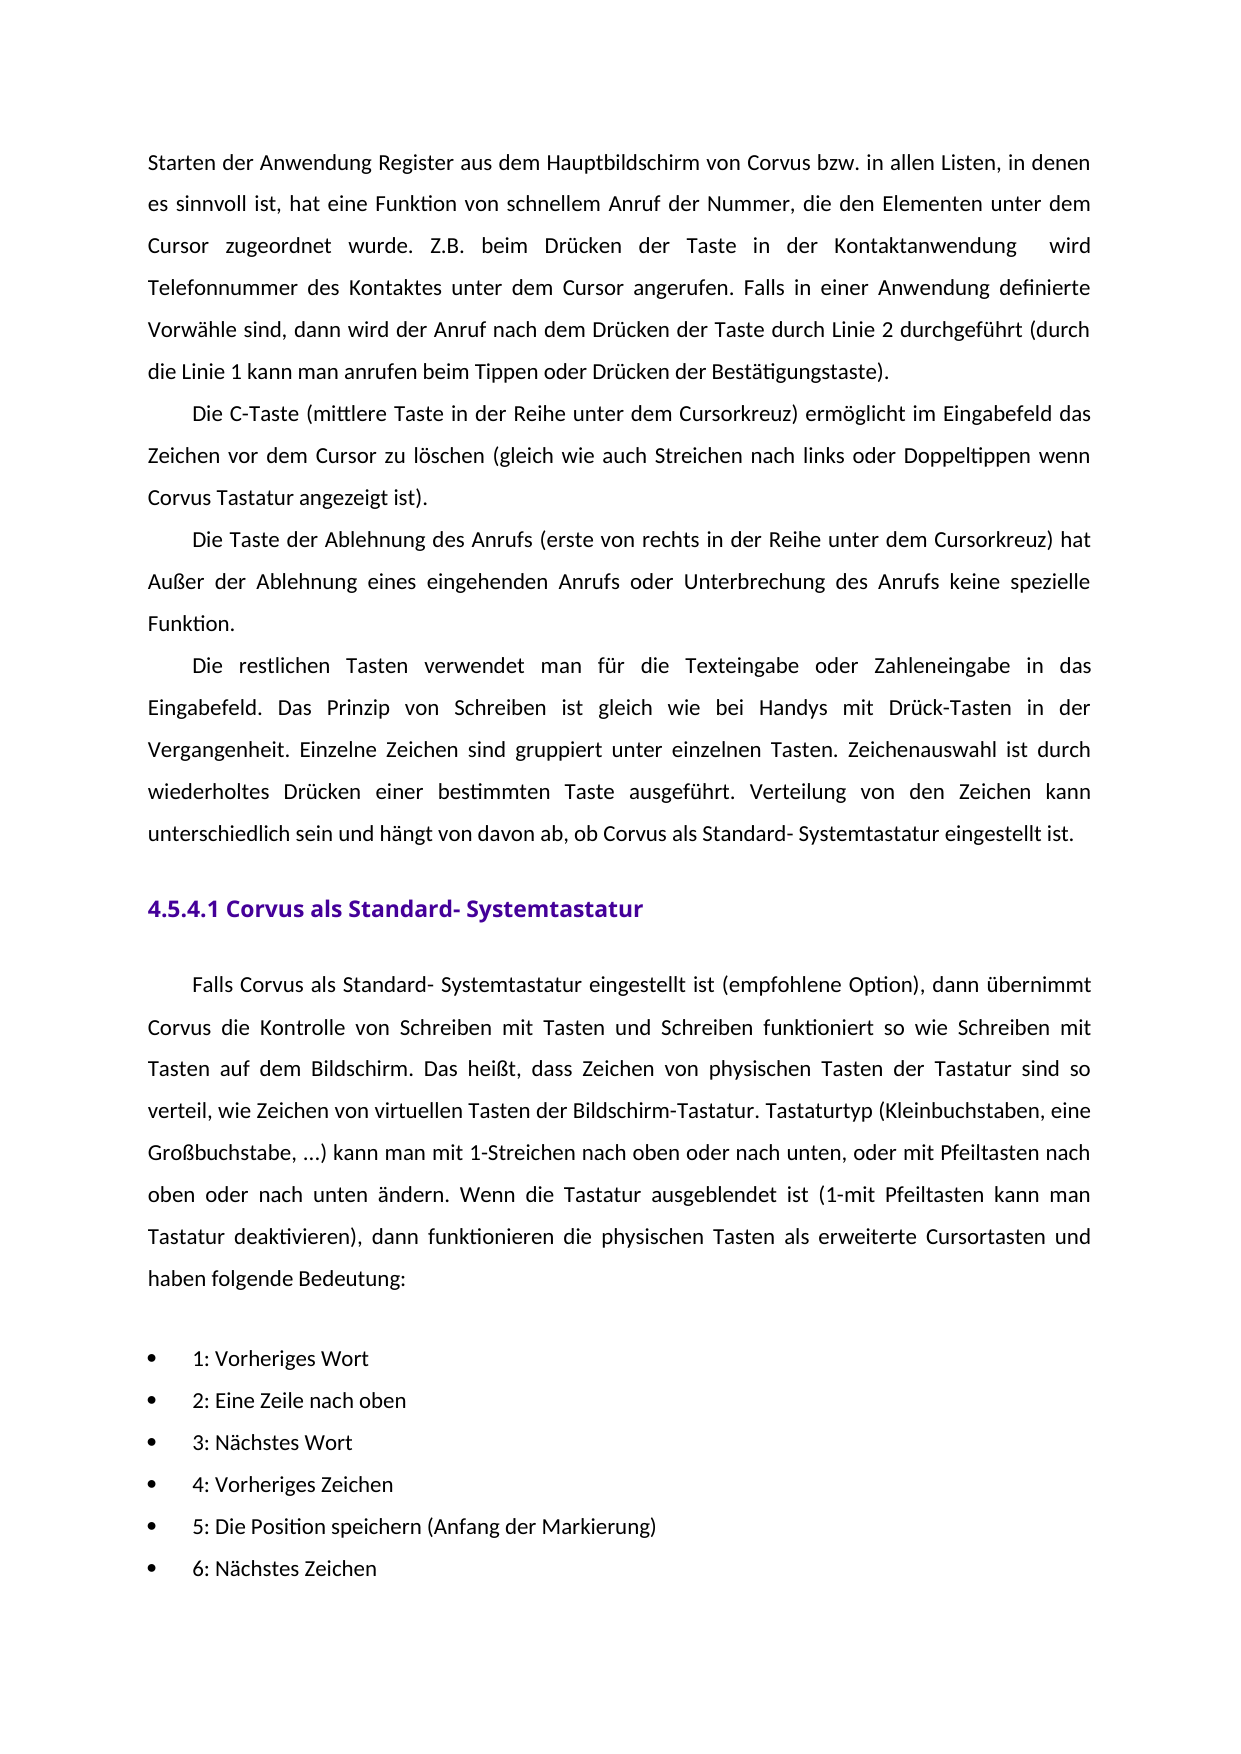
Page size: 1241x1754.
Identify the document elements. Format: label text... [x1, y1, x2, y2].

text Die Taste der Ablehnung des Anrufs (erste von rechts in der Reihe unter dem Cursorkreuz) hat Außer der Ablehnung eines eingehenden Anrufs oder Unterbrechung des Anrufs keine spezielle Funktion. [148, 525, 1093, 637]
text Falls Corvus als Standard- Systemtastatur eingestellt ist (empfohlene Option), dann übernimmt Corvus die Kontrolle von Schreiben mit Tasten und Schreiben funktioniert so wie Schreiben mit Tasten auf dem Bildschirm. Das heißt, dass Zeichen von physischen Tasten der Tastatur sind so verteil, wie Zeichen von virtuellen Tasten der Bildschirm-Tastatur. Tastaturtyp (Kleinbuchstaben, eine Großbuchstabe, ...) kann man mit 1-Streichen nach oben oder nach unten, oder mit Pfeiltasten nach oben oder nach unten ändern. Wenn die Tastatur ausgeblendet ist (1-mit Pfeiltasten kann man Tastatur deaktivieren), dann funktionieren die physischen Tasten als erweiterte Cursortasten und haben folgende Bedeutung: [148, 971, 1093, 1292]
list 4: Vorheriges Zeichen [148, 1470, 1093, 1498]
list 3: Nächstes Wort [148, 1428, 1093, 1456]
text Die C-Taste (mittlere Taste in der Reihe unter dem Cursorkreuz) ermöglicht im Eingabefeld das Zeichen vor dem Cursor zu löschen (gleich wie auch Streichen nach links oder Doppeltippen wenn Corvus Tastatur angezeigt ist). [148, 399, 1093, 511]
text Die restlichen Tasten verwendet man für die Texteingabe oder Zahleneingabe in das Eingabefeld. Das Prinzip von Schreiben ist gleich wie bei Handys mit Drück-Tasten in der Vergangenheit. Einzelne Zeichen sind gruppiert unter einzelnen Tasten. Zeichenauswahl ist durch wiederholtes Drücken einer bestimmten Taste ausgeführt. Verteilung von den Zeichen kann unterschiedlich sein und hängt von davon ab, ob Corvus als Standard- Systemtastatur eingestellt ist. [148, 651, 1093, 847]
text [148, 148, 1093, 386]
list 1: Vorheriges Wort [148, 1344, 1093, 1372]
list 2: Eine Zeile nach oben [148, 1386, 1093, 1414]
subtitle Corvus als Standard- Systemtastatur [148, 892, 1093, 924]
list 6: Nächstes Zeichen [148, 1554, 1093, 1582]
list 5: Die Position speichern (Anfang der Markierung) [148, 1512, 1093, 1540]
